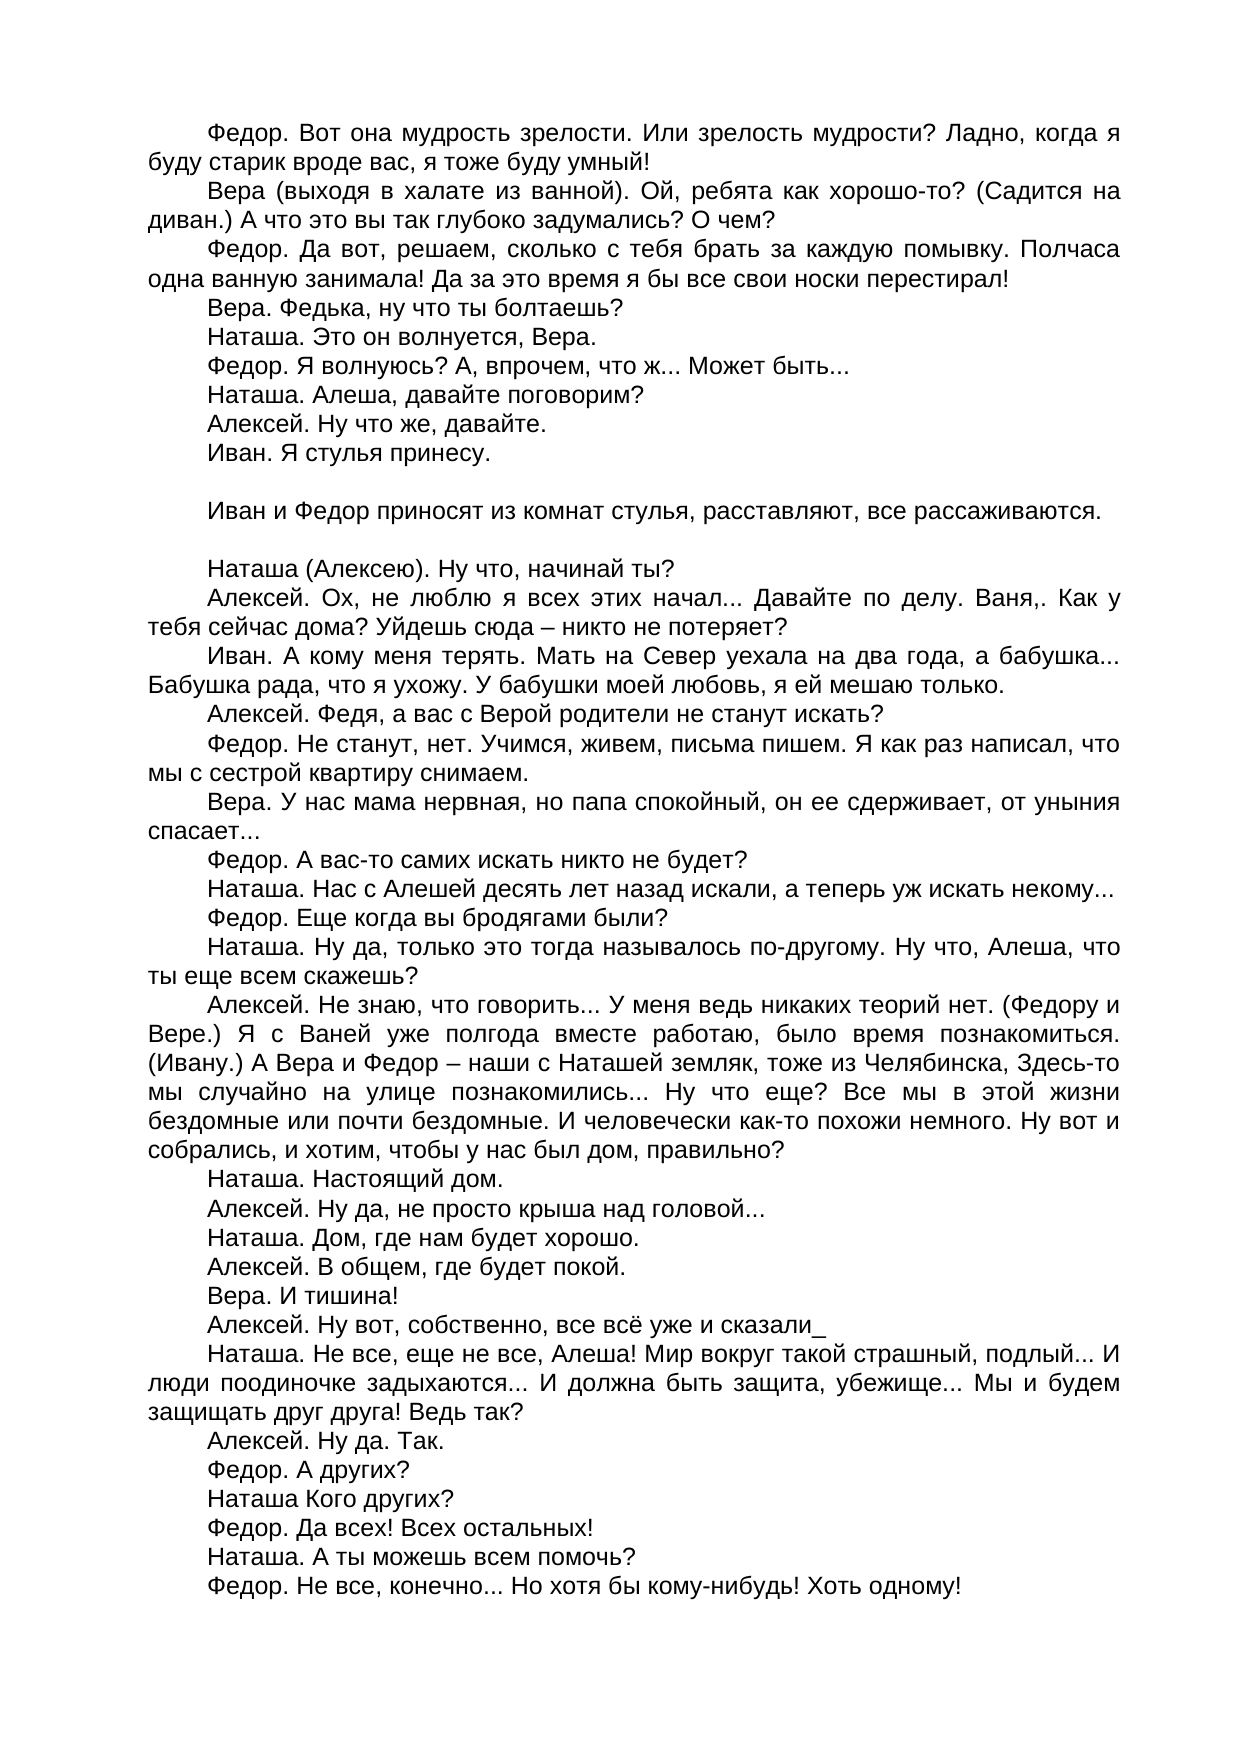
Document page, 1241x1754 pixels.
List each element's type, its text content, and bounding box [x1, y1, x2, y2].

text Наташа. А ты можешь всем помочь? [148, 1542, 1122, 1571]
text Алексей. Ну да. Так. [148, 1426, 1122, 1455]
text Наташа (Алексею). Ну что, начинай ты? [148, 554, 1122, 583]
text Алексей. Ну что же, давайте. [148, 409, 1122, 438]
text Иван. А кому меня терять. Мать на Север уехала на два года, а бабушка... Бабушка рада, что я ухожу. У бабушки моей любовь, я ей мешаю только. [148, 641, 1122, 699]
text Вера. У нас мама нервная, но папа спокойный, он ее сдерживает, от уныния спасает... [148, 787, 1122, 845]
text Вера. И тишина! [148, 1281, 1122, 1310]
text Федор. Я волнуюсь? А, впрочем, что ж... Может быть... [148, 351, 1122, 380]
text Федор. А вас-то самих искать никто не будет? [148, 845, 1122, 874]
text Иван. Я стулья принесу. [148, 438, 1122, 467]
text Алексей. Ну вот, собственно, все всё уже и сказали_ [148, 1310, 1122, 1339]
text Иван и Федор приносят из комнат стулья, расставляют, все рассаживаются. [148, 496, 1122, 525]
text Алексей. Ох, не люблю я всех этих начал... Давайте по делу. Ваня,. Как у тебя сейчас дома? Уйдешь сюда – никто не потеряет? [148, 583, 1122, 641]
text Федор. Не станут, нет. Учимся, живем, письма пишем. Я как раз написал, что мы с сестрой квартиру снимаем. [148, 728, 1122, 787]
text Федор. Еще когда вы бродягами были? [148, 903, 1122, 932]
text Вера. Федька, ну что ты болтаешь? [148, 292, 1122, 322]
text Наташа. Дом, где нам будет хорошо. [148, 1222, 1122, 1252]
text Алексей. Не знаю, что говорить... У меня ведь никаких теорий нет. (Федору и Вере.) Я с Ваней уже полгода вместе работаю, было время познакомиться. (Ивану.) А Вера и Федор – наши с Наташей земляк, тоже из Челябинска, Здесь-то мы случайно на улице познакомились... Ну что еще? Все мы в этой жизни бездомные или почти бездомные. И человечески как-то похожи немного. Ну вот и собрались, и хотим, чтобы у нас был дом, правильно? [148, 990, 1122, 1164]
text Наташа. Ну да, только это тогда называлось по-другому. Ну что, Алеша, что ты еще всем скажешь? [148, 932, 1122, 990]
text Наташа Кого других? [148, 1484, 1122, 1513]
text Наташа. Настоящий дом. [148, 1164, 1122, 1193]
text Федор. Да вот, решаем, сколько с тебя брать за каждую помывку. Полчаса одна ванную занимала! Да за это время я бы все свои носки перестирал! [148, 234, 1122, 292]
text Алексей. Ну да, не просто крыша над головой... [148, 1193, 1122, 1222]
text Алексей. В общем, где будет покой. [148, 1252, 1122, 1281]
text Вера (выходя в халате из ванной). Ой, ребята как хорошо-то? (Садится на диван.) А что это вы так глубоко задумались? О чем? [148, 176, 1122, 234]
text Наташа. Не все, еще не все, Алеша! Мир вокруг такой страшный, подлый... И люди поодиночке задыхаются... И должна быть защита, убежище... Мы и будем защищать друг друга! Ведь так? [148, 1339, 1122, 1426]
text Наташа. Нас с Алешей десять лет назад искали, а теперь уж искать некому... [148, 874, 1122, 903]
text Федор. Не все, конечно... Но хотя бы кому-нибудь! Хоть одному! [148, 1571, 1122, 1600]
text Наташа. Алеша, давайте поговорим? [148, 380, 1122, 409]
text Алексей. Федя, а вас с Верой родители не станут искать? [148, 699, 1122, 728]
text Федор. Вот она мудрость зрелости. Или зрелость мудрости? Ладно, когда я буду старик вроде вас, я тоже буду умный! [148, 118, 1122, 176]
text Наташа. Это он волнуется, Вера. [148, 322, 1122, 351]
text Федор. А других? [148, 1455, 1122, 1484]
text Федор. Да всех! Всех остальных! [148, 1513, 1122, 1542]
